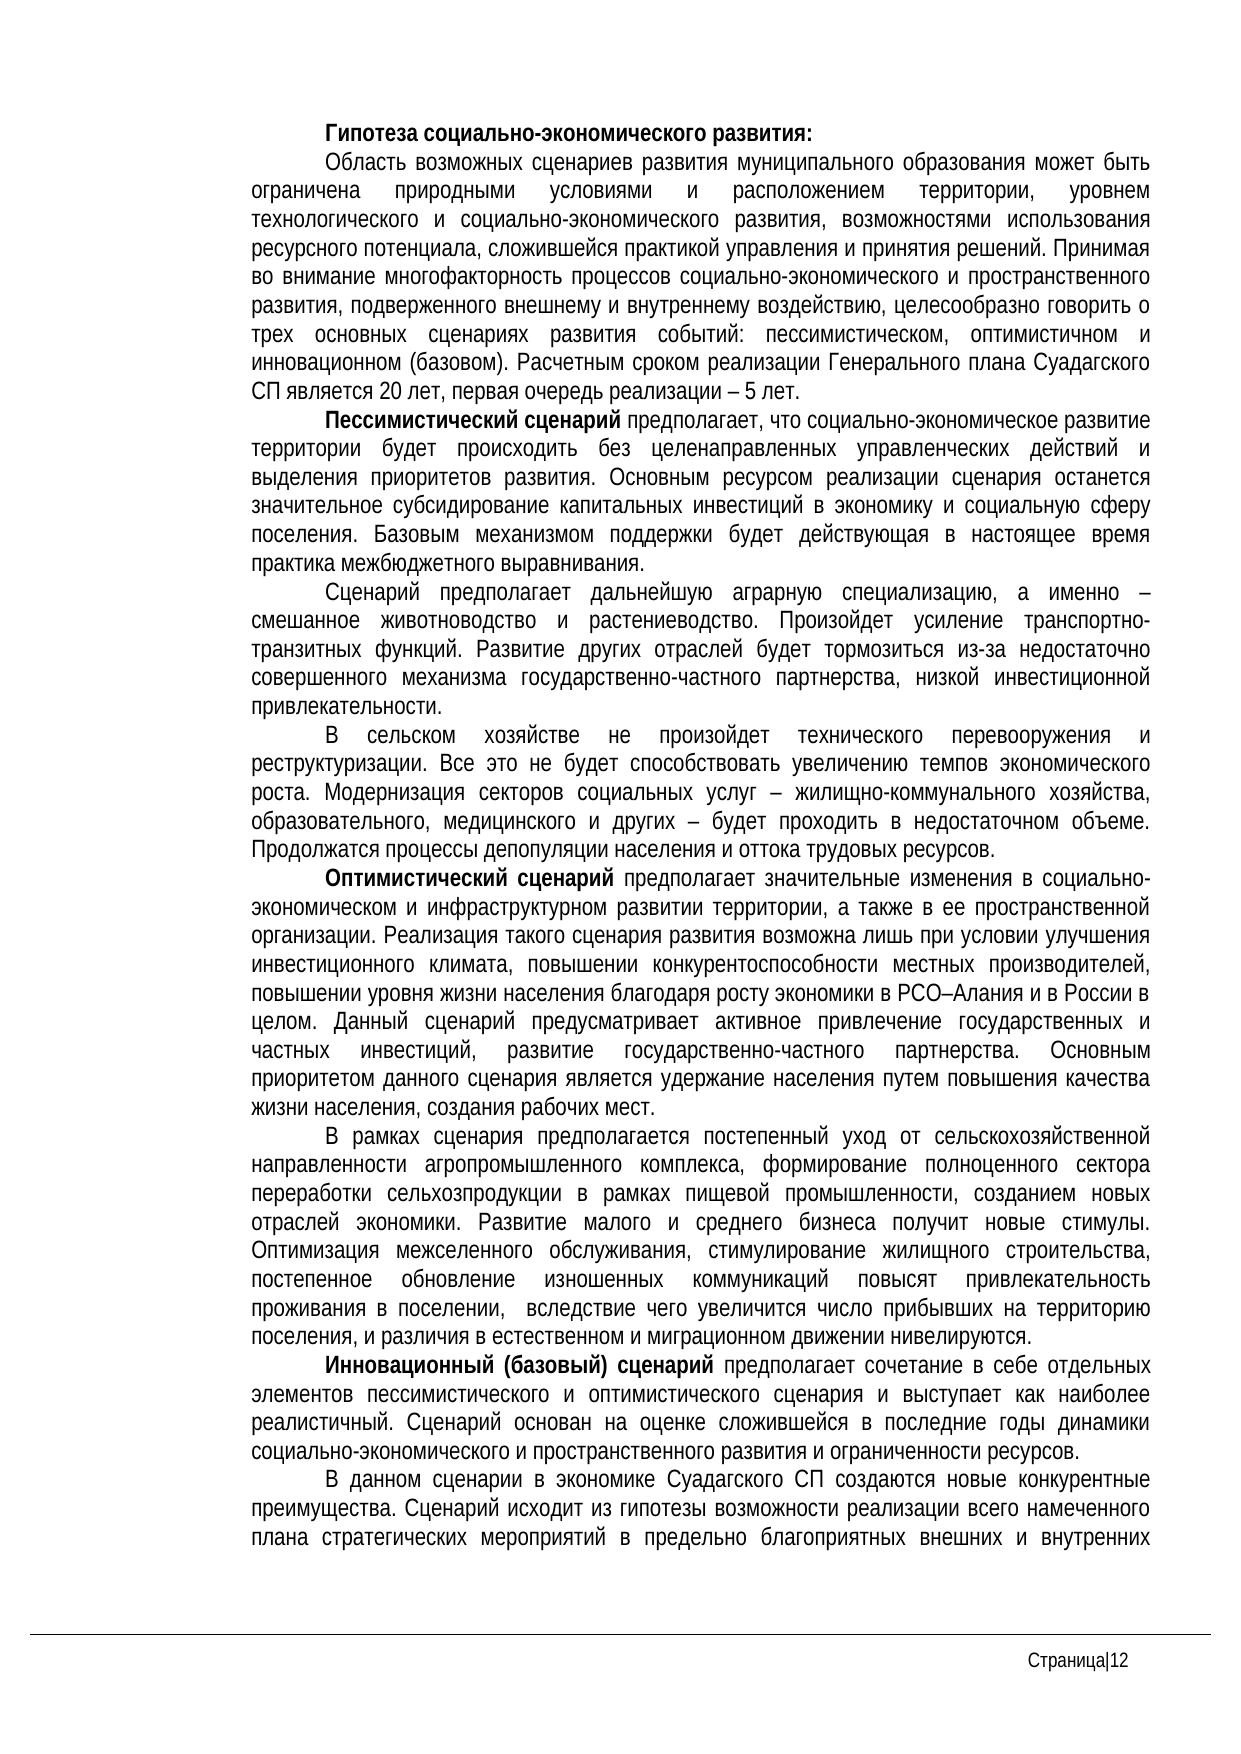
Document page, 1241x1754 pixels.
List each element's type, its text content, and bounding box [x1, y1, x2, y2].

text В рамках сценария предполагается постепенный уход от сельскохозяйственной направленности агропромышленного комплекса, формирование полноценного сектора переработки сельхозпродукции в рамках пищевой промышленности, созданием новых отраслей экономики. Развитие малого и среднего бизнеса получит новые стимулы. Оптимизация межселенного обслуживания, стимулирование жилищного строительства, постепенное обновление изношенных коммуникаций повысят привлекательность проживания в поселении, вследствие чего увеличится число прибывших на территорию поселения, и различия в естественном и миграционном движении нивелируются. [251, 1121, 1152, 1350]
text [251, 1464, 1152, 1550]
text Инновационный (базовый) сценарий предполагает сочетание в себе отдельных элементов пессимистического и оптимистического сценария и выступает как наиболее реалистичный. Сценарий основан на оценке сложившейся в последние годы динамики социально-экономического и пространственного развития и ограниченности ресурсов. [251, 1350, 1152, 1464]
text Гипотеза социально-экономического развития: [251, 118, 1152, 147]
text В сельском хозяйстве не произойдет технического перевооружения и реструктуризации. Все это не будет способствовать увеличению темпов экономического роста. Модернизация секторов социальных услуг – жилищно-коммунального хозяйства, образовательного, медицинского и других – будет проходить в недостаточном объеме. Продолжатся процессы депопуляции населения и оттока трудовых ресурсов. [251, 720, 1152, 863]
text Область возможных сценариев развития муниципального образования может быть ограничена природными условиями и расположением территории, уровнем технологического и социально-экономического развития, возможностями использования ресурсного потенциала, сложившейся практикой управления и принятия решений. Принимая во внимание многофакторность процессов социально-экономического и пространственного развития, подверженного внешнему и внутреннему воздействию, целесообразно говорить о трех основных сценариях развития событий: пессимистическом, оптимистичном и инновационном (базовом). Расчетным сроком реализации Генерального плана Суадагского СП является 20 лет, первая очередь реализации – 5 лет. [251, 147, 1152, 404]
text Оптимистический сценарий предполагает значительные изменения в социально-экономическом и инфраструктурном развитии территории, а также в ее пространственной организации. Реализация такого сценария развития возможна лишь при условии улучшения инвестиционного климата, повышении конкурентоспособности местных производителей, повышении уровня жизни населения благодаря росту экономики в РСО–Алания и в России в целом. Данный сценарий предусматривает активное привлечение государственных и частных инвестиций, развитие государственно-частного партнерства. Основным приоритетом данного сценария является удержание населения путем повышения качества жизни населения, создания рабочих мест. [251, 863, 1152, 1121]
text Сценарий предполагает дальнейшую аграрную специализацию, а именно – смешанное животноводство и растениеводство. Произойдет усиление транспортно-транзитных функций. Развитие других отраслей будет тормозиться из-за недостаточно совершенного механизма государственно-частного партнерства, низкой инвестиционной привлекательности. [251, 576, 1152, 720]
text Пессимистический сценарий предполагает, что социально-экономическое развитие территории будет происходить без целенаправленных управленческих действий и выделения приоритетов развития. Основным ресурсом реализации сценария останется значительное субсидирование капитальных инвестиций в экономику и социальную сферу поселения. Базовым механизмом поддержки будет действующая в настоящее время практика межбюджетного выравнивания. [251, 404, 1152, 576]
